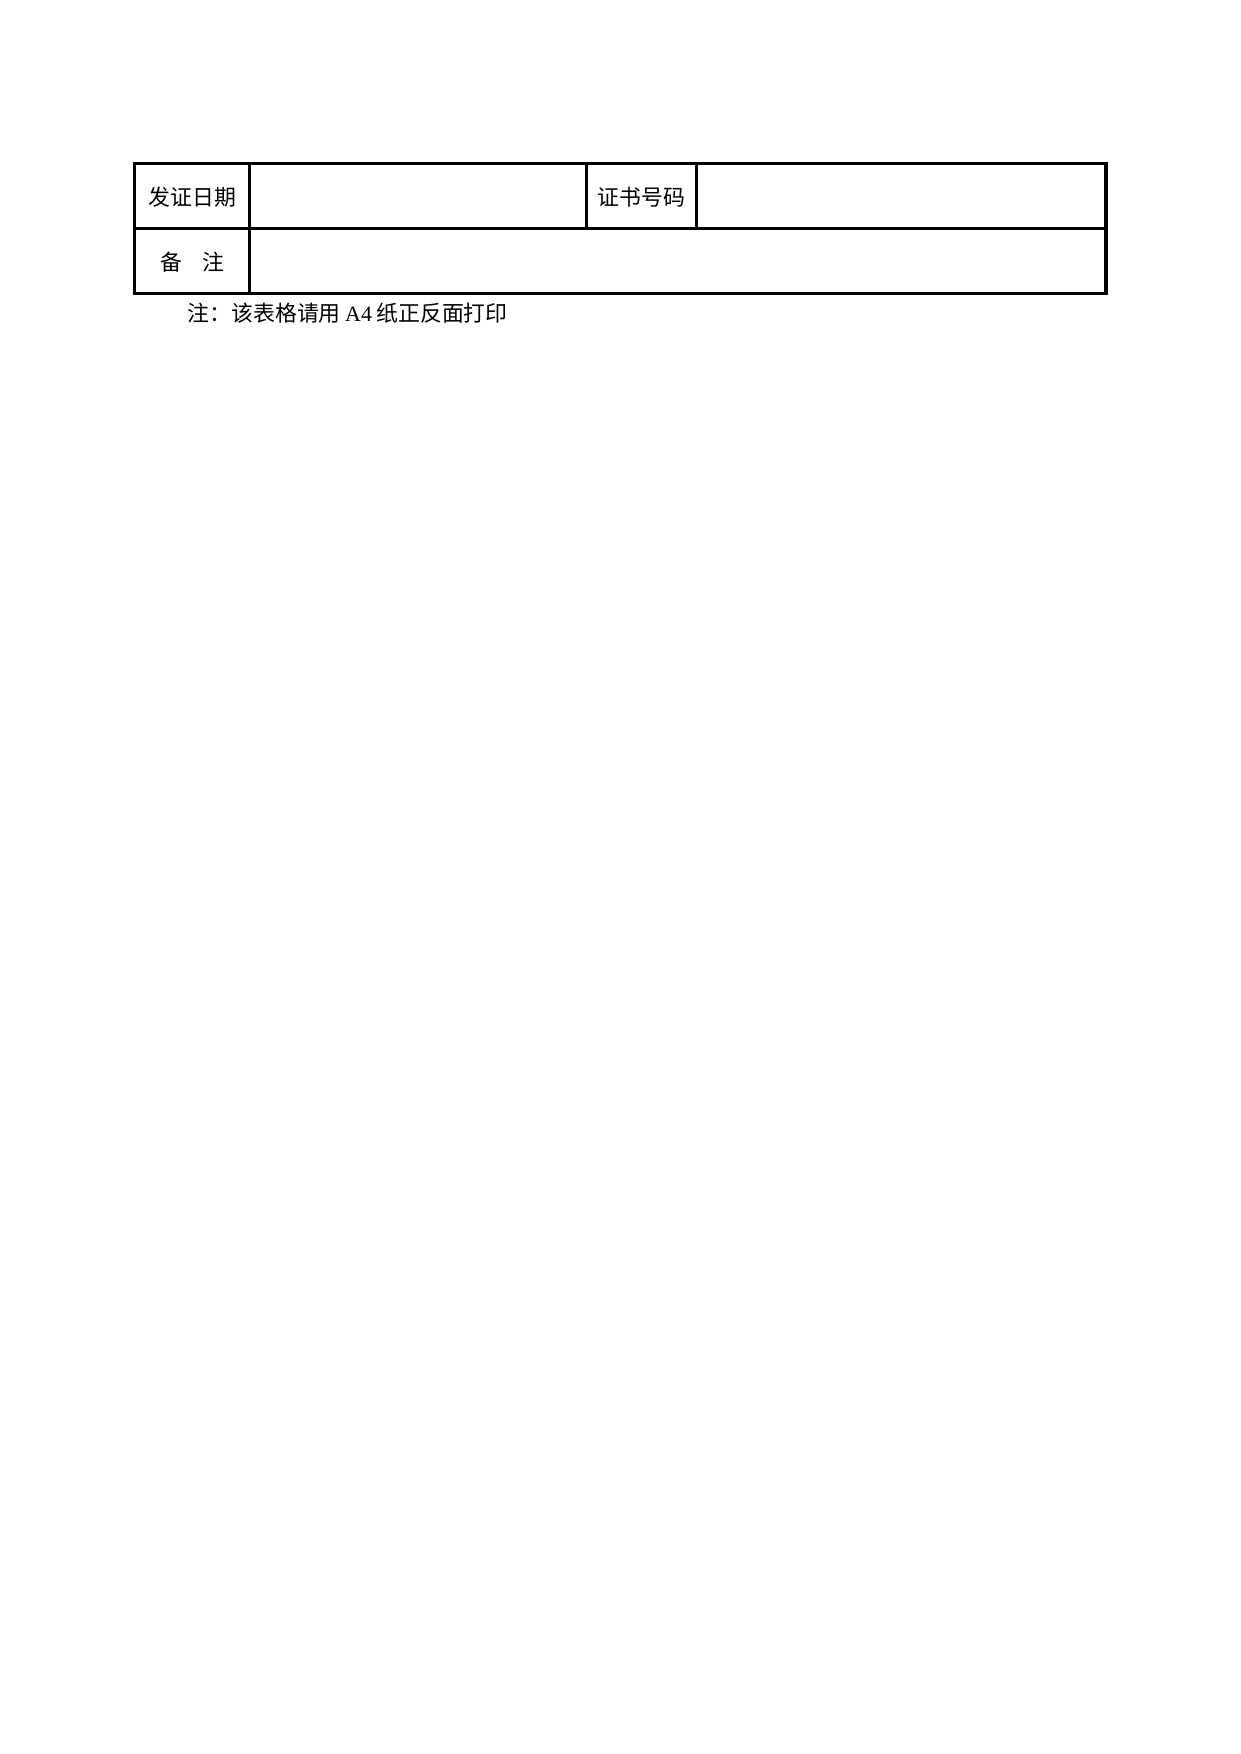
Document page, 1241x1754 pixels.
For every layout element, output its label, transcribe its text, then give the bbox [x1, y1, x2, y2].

table_cell [698, 165, 1104, 227]
table_cell [251, 165, 585, 227]
table_cell 证书号码 [588, 165, 695, 227]
table_cell 备 注 [136, 230, 248, 292]
table_cell 发证日期 [136, 165, 248, 227]
table_cell [251, 230, 1104, 292]
text 注：该表格请用A4纸正反面打印 [187, 295, 1053, 328]
